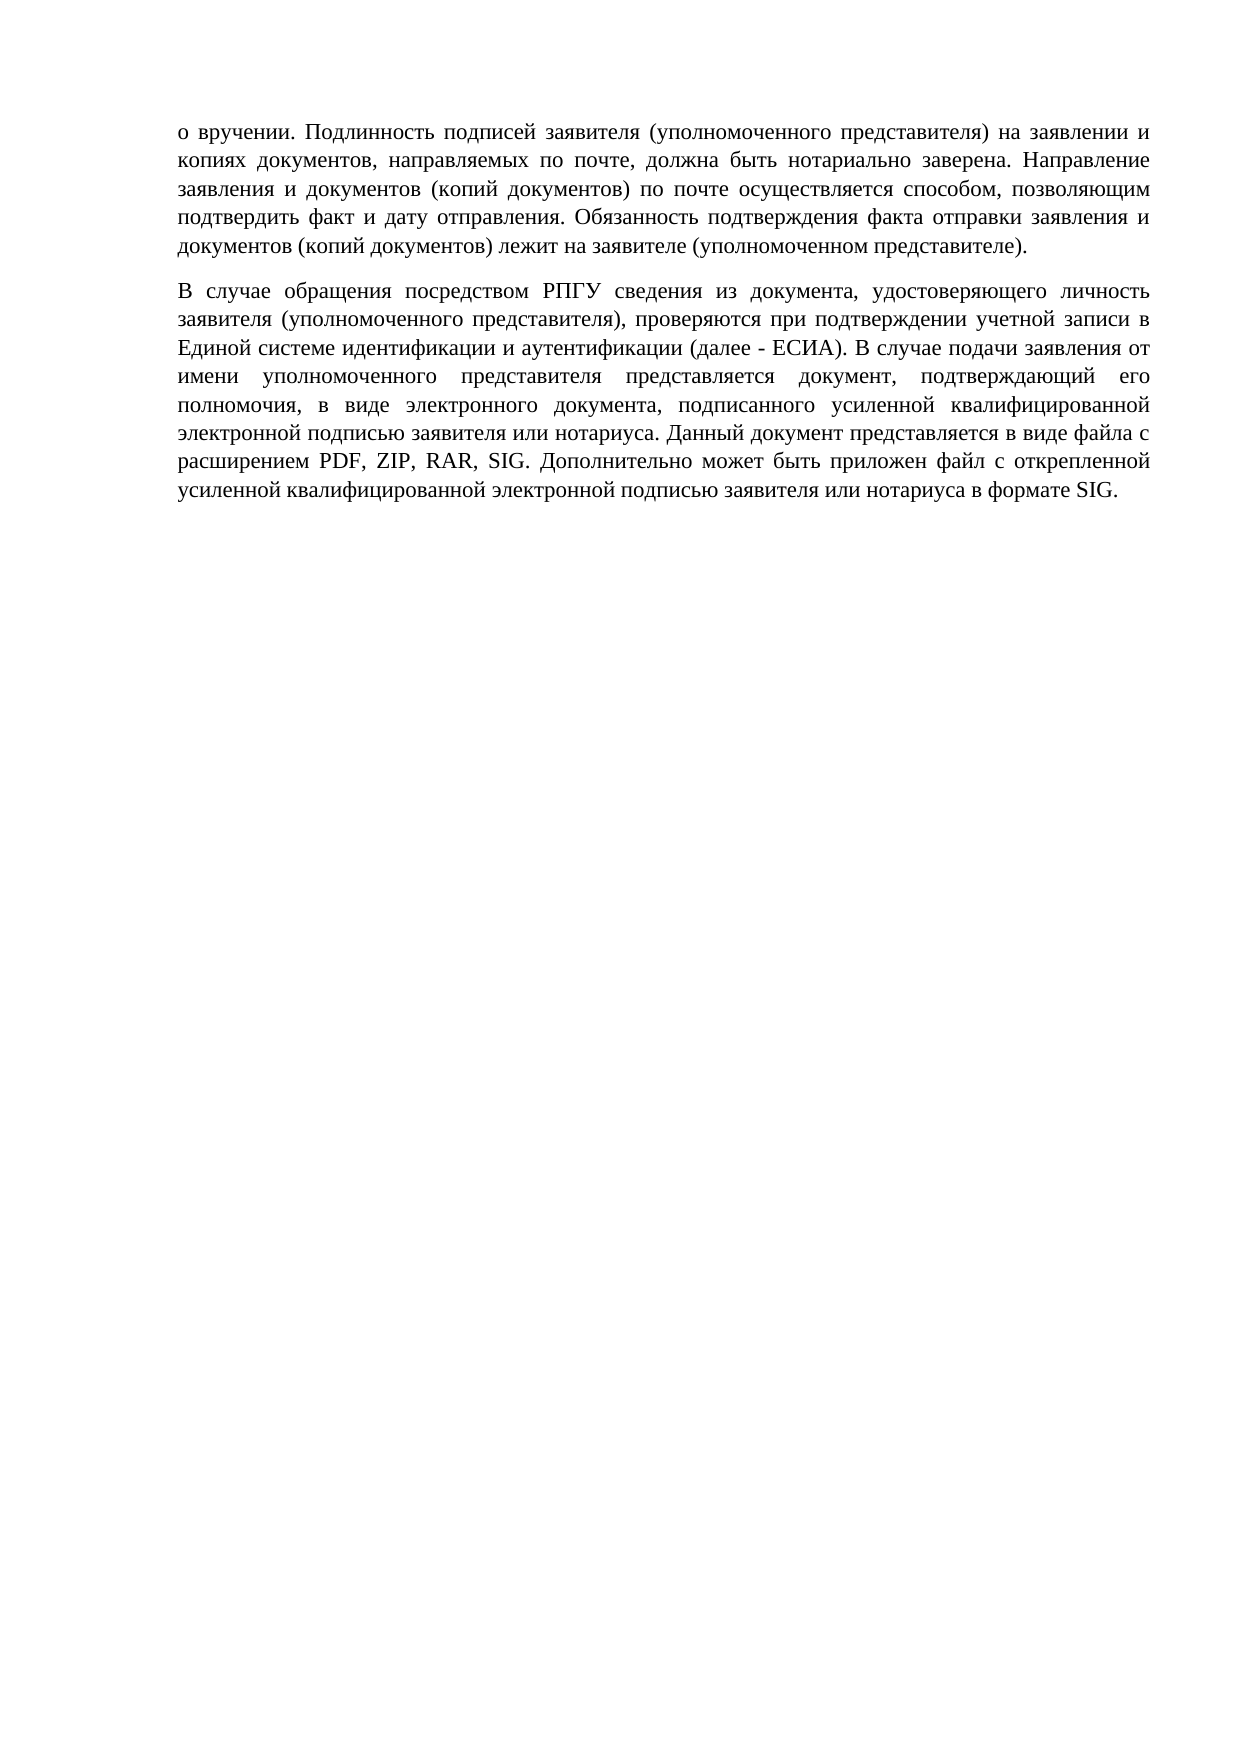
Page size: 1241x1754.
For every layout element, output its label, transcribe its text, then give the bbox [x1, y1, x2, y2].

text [177, 118, 1152, 258]
text В случае обращения посредством РПГУ сведения из документа, удостоверяющего личность заявителя (уполномоченного представителя), проверяются при подтверждении учетной записи в Единой системе идентификации и аутентификации (далее - ЕСИА). В случае подачи заявления от имени уполномоченного представителя представляется документ, подтверждающий его полномочия, в виде электронного документа, подписанного усиленной квалифицированной электронной подписью заявителя или нотариуса. Данный документ представляется в виде файла с расширением PDF, ZIP, RAR, SIG. Дополнительно может быть приложен файл с открепленной усиленной квалифицированной электронной подписью заявителя или нотариуса в формате SIG. [177, 277, 1152, 502]
